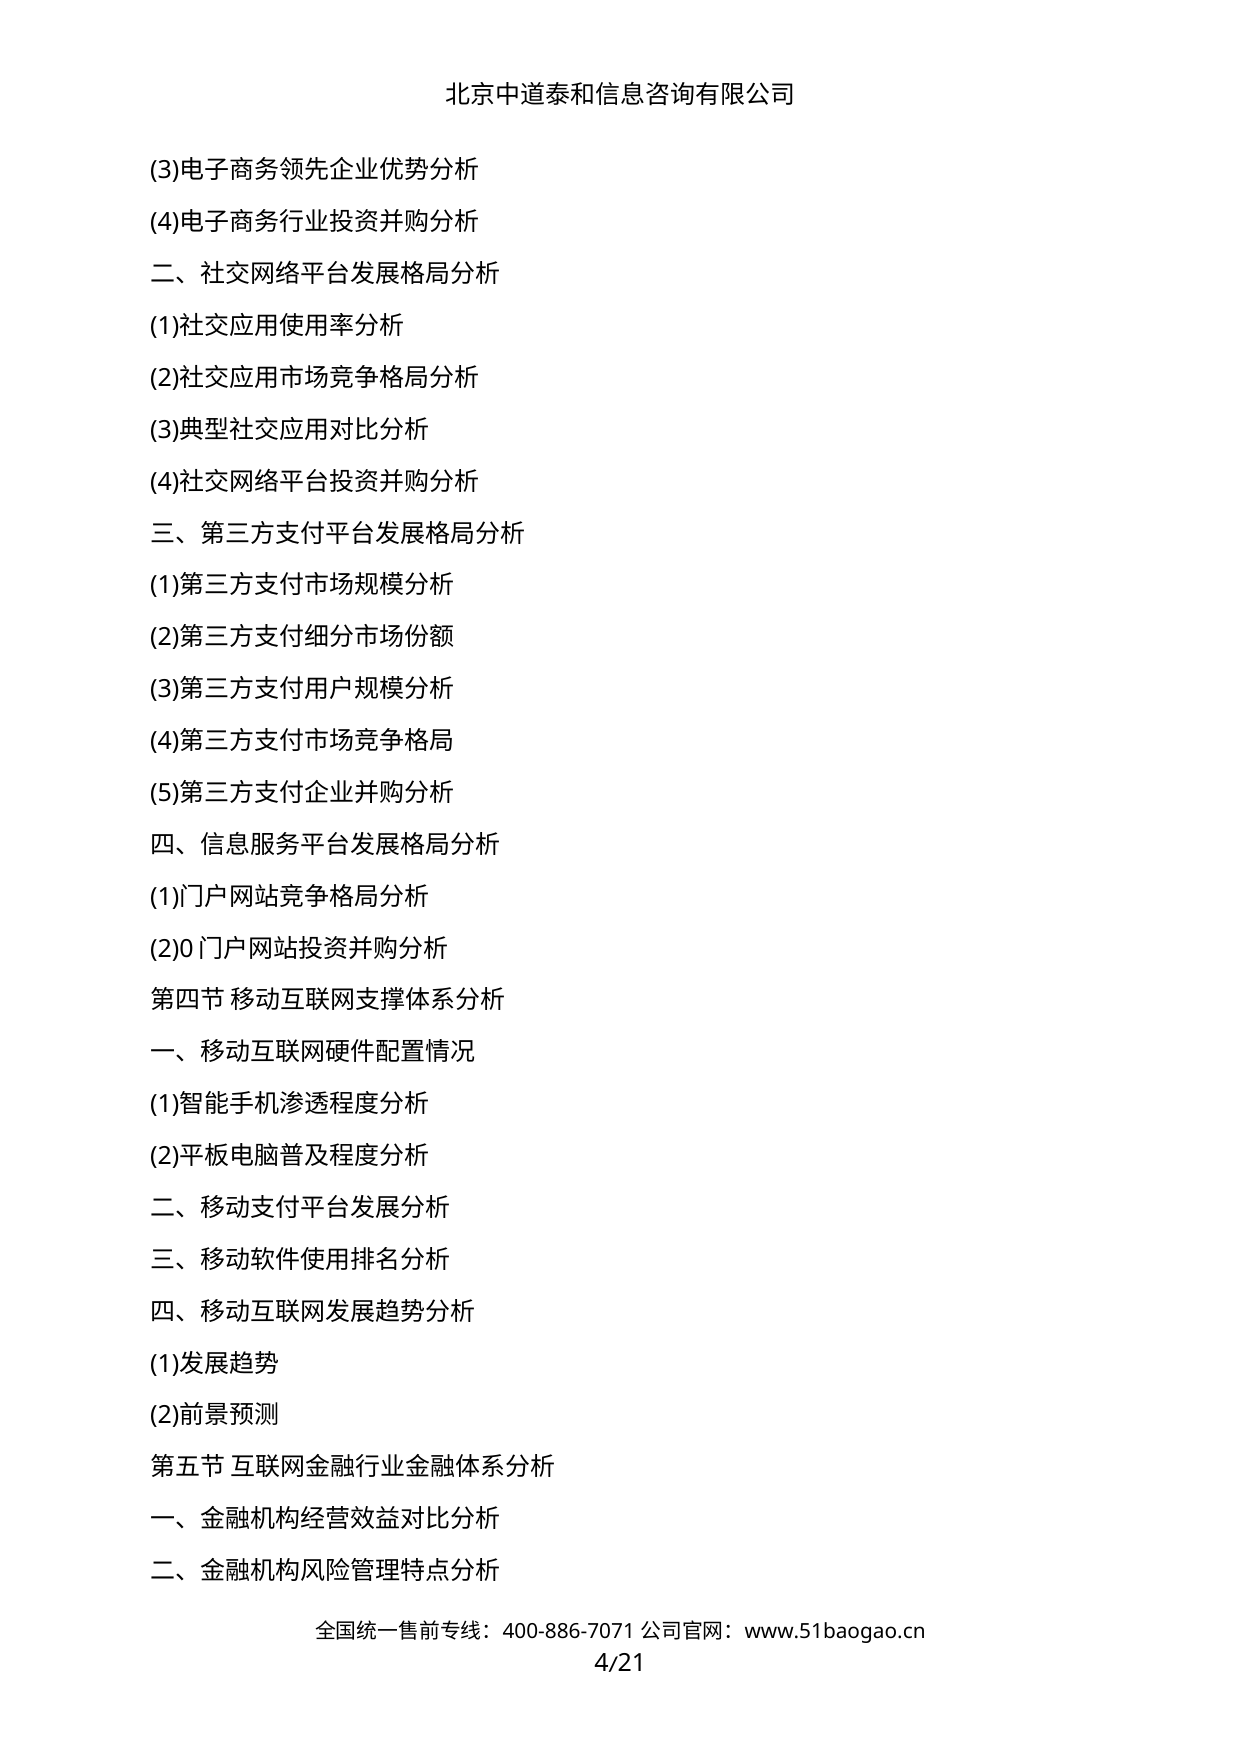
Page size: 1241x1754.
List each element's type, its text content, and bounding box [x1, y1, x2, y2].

text 二、社交网络平台发展格局分析 [150, 254, 1090, 290]
text (3)第三方支付用户规模分析 [150, 669, 1090, 705]
text 第五节 互联网金融行业金融体系分析 [150, 1447, 1090, 1483]
text (4)第三方支付市场竞争格局 [150, 721, 1090, 757]
text (1)第三方支付市场规模分析 [150, 565, 1090, 601]
text 一、移动互联网硬件配置情况 [150, 1032, 1090, 1068]
text 第四节 移动互联网支撑体系分析 [150, 980, 1090, 1016]
text (1)门户网站竞争格局分析 [150, 876, 1090, 912]
text (2)社交应用市场竞争格局分析 [150, 357, 1090, 394]
text (2)第三方支付细分市场份额 [150, 617, 1090, 653]
text 二、金融机构风险管理特点分析 [150, 1551, 1090, 1587]
text (2)平板电脑普及程度分析 [150, 1136, 1090, 1172]
text (4)电子商务行业投资并购分析 [150, 202, 1090, 238]
text 三、移动软件使用排名分析 [150, 1239, 1090, 1276]
text (5)第三方支付企业并购分析 [150, 772, 1090, 809]
text 三、第三方支付平台发展格局分析 [150, 513, 1090, 549]
text 二、移动支付平台发展分析 [150, 1187, 1090, 1224]
text (2)0门户网站投资并购分析 [150, 928, 1090, 964]
text (1)发展趋势 [150, 1343, 1090, 1379]
text (4)社交网络平台投资并购分析 [150, 461, 1090, 497]
text (1)智能手机渗透程度分析 [150, 1084, 1090, 1120]
text (3)电子商务领先企业优势分析 [150, 150, 1090, 186]
text (3)典型社交应用对比分析 [150, 409, 1090, 446]
text 四、信息服务平台发展格局分析 [150, 824, 1090, 861]
text (2)前景预测 [150, 1395, 1090, 1431]
text 四、移动互联网发展趋势分析 [150, 1291, 1090, 1327]
text (1)社交应用使用率分析 [150, 306, 1090, 342]
text 一、金融机构经营效益对比分析 [150, 1499, 1090, 1535]
